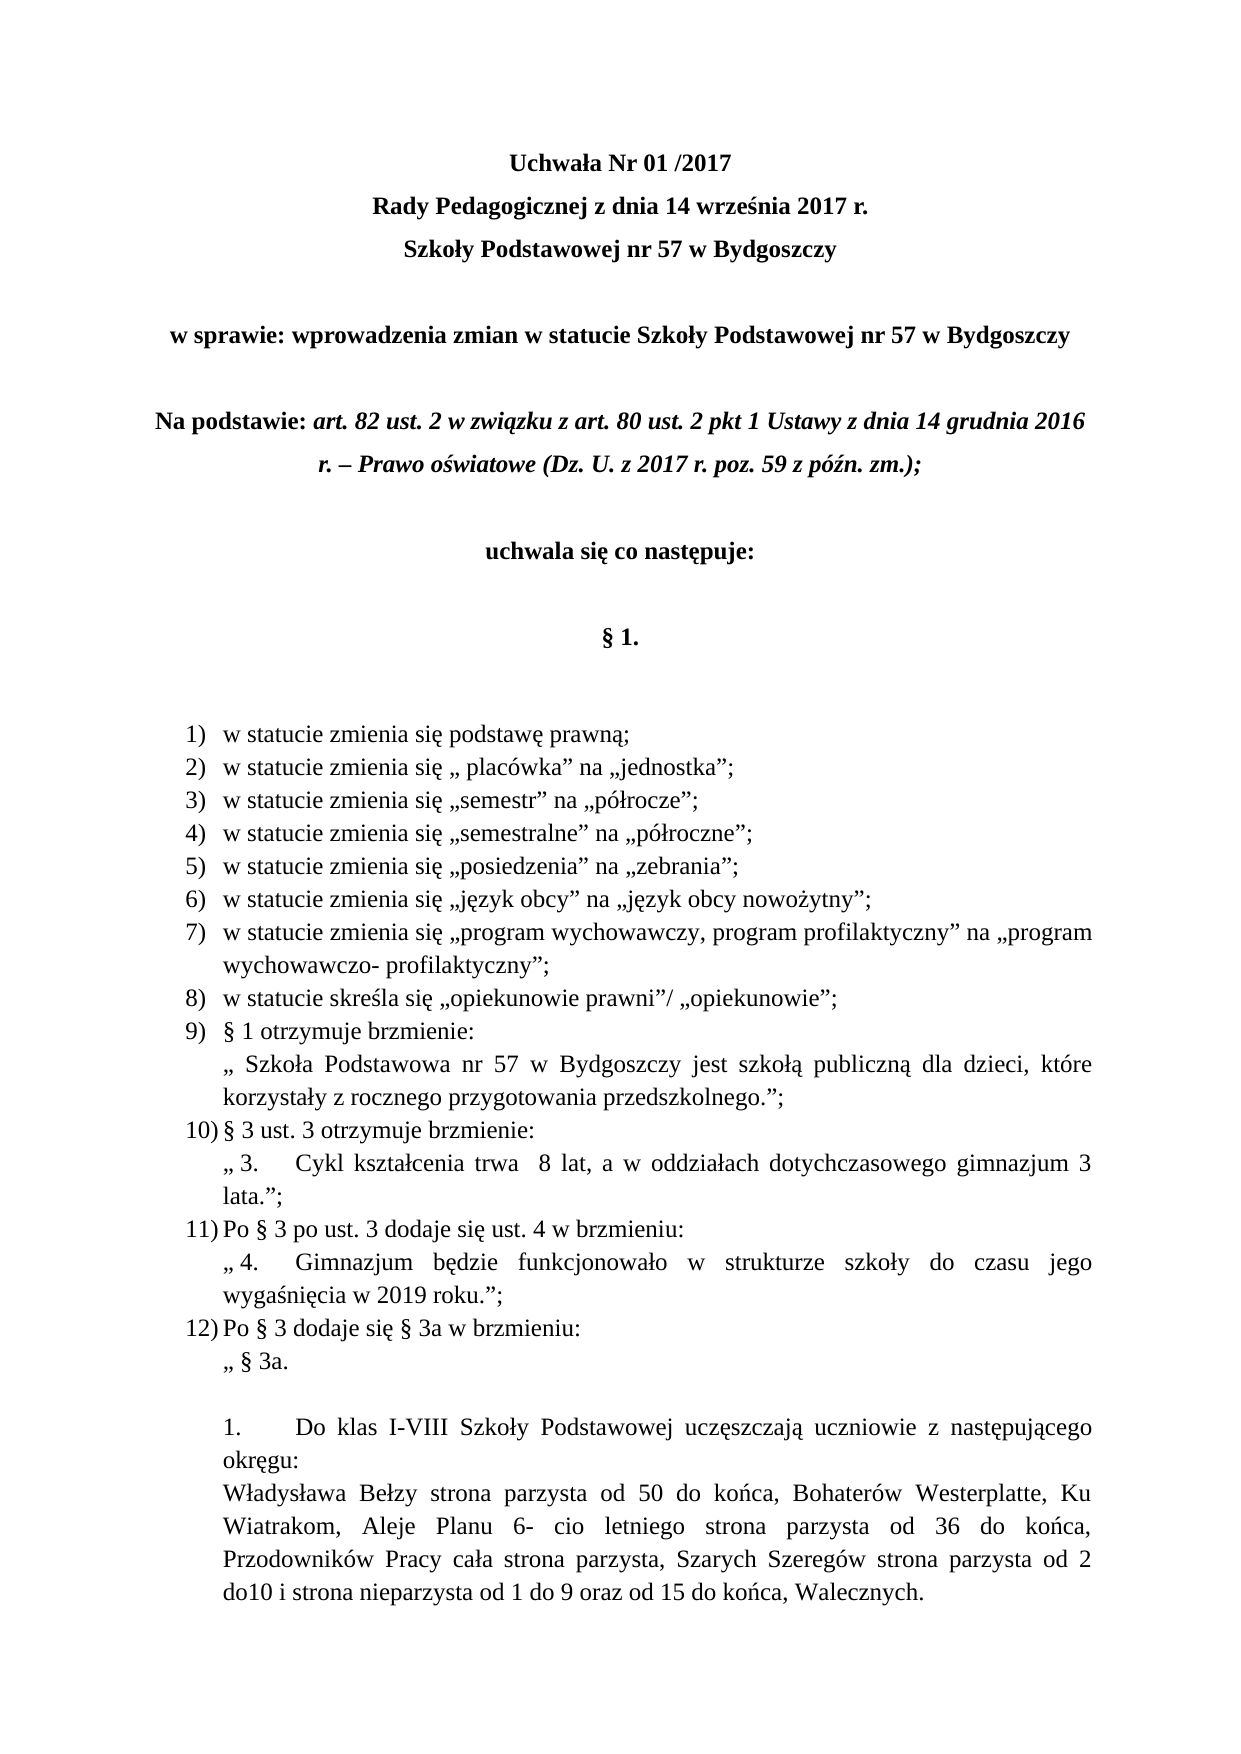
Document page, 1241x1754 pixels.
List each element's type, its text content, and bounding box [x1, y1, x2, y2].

text w sprawie: wprowadzenia zmian w statucie Szkoły Podstawowej nr 57 w Bydgoszczy [148, 320, 1093, 349]
list 1. Do klas I-VIII Szkoły Podstawowej uczęszczają uczniowie z następującego okręgu: [223, 1412, 1093, 1474]
list „ § 3a. [223, 1346, 1093, 1375]
list Władysława Bełzy strona parzysta od 50 do końca, Bohaterów Westerplatte, Ku Wiatrakom, Aleje Planu 6- cio letniego strona parzysta od 36 do końca, Przodowników Pracy cała strona parzysta, Szarych Szeregów strona parzysta od 2 do10 i strona nieparzysta od 1 do 9 oraz od 15 do końca, Walecznych. [223, 1478, 1093, 1606]
list Po § 3 po ust. 3 dodaje się ust. 4 w brzmieniu: [185, 1214, 1093, 1243]
list Po § 3 dodaje się § 3a w brzmieniu: [185, 1313, 1093, 1342]
text Rady Pedagogicznej z dnia 14 września 2017 r. [148, 191, 1093, 219]
list w statucie zmienia się „semestr” na „półrocze”; [185, 785, 1093, 814]
list w statucie zmienia się „semestralne” na „półroczne”; [185, 818, 1093, 847]
list „ Szkoła Podstawowa nr 57 w Bydgoszczy jest szkołą publiczną dla dzieci, które korzystały z rocznego przygotowania przedszkolnego.”; [223, 1049, 1093, 1111]
list „ 3. Cykl kształcenia trwa 8 lat, a w oddziałach dotychczasowego gimnazjum 3 lata.”; [223, 1148, 1093, 1210]
list w statucie zmienia się „ placówka” na „jednostka”; [185, 752, 1093, 781]
list § 1 otrzymuje brzmienie: [185, 1016, 1093, 1045]
text uchwala się co następuje: [148, 536, 1093, 564]
text § 1. [148, 622, 1093, 651]
list w statucie zmienia się podstawę prawną; [185, 719, 1093, 748]
text Na podstawie: art. 82 ust. 2 w związku z art. 80 ust. 2 pkt 1 Ustawy z dnia 14 grudnia 2016 r. – Prawo oświatowe (Dz. U. z 2017 r. poz. 59 z późn. zm.); [148, 406, 1093, 478]
text Szkoły Podstawowej nr 57 w Bydgoszczy [148, 234, 1093, 263]
text Uchwała Nr 01 /2017 [148, 148, 1093, 176]
list § 3 ust. 3 otrzymuje brzmienie: [185, 1115, 1093, 1144]
list w statucie zmienia się „program wychowawczy, program profilaktyczny” na „program wychowawczo- profilaktyczny”; [185, 917, 1093, 979]
list w statucie zmienia się „język obcy” na „język obcy nowożytny”; [185, 884, 1093, 913]
list w statucie zmienia się „posiedzenia” na „zebrania”; [185, 851, 1093, 880]
list „ 4. Gimnazjum będzie funkcjonowało w strukturze szkoły do czasu jego wygaśnięcia w 2019 roku.”; [223, 1247, 1093, 1309]
list w statucie skreśla się „opiekunowie prawni”/ „opiekunowie”; [185, 983, 1093, 1012]
